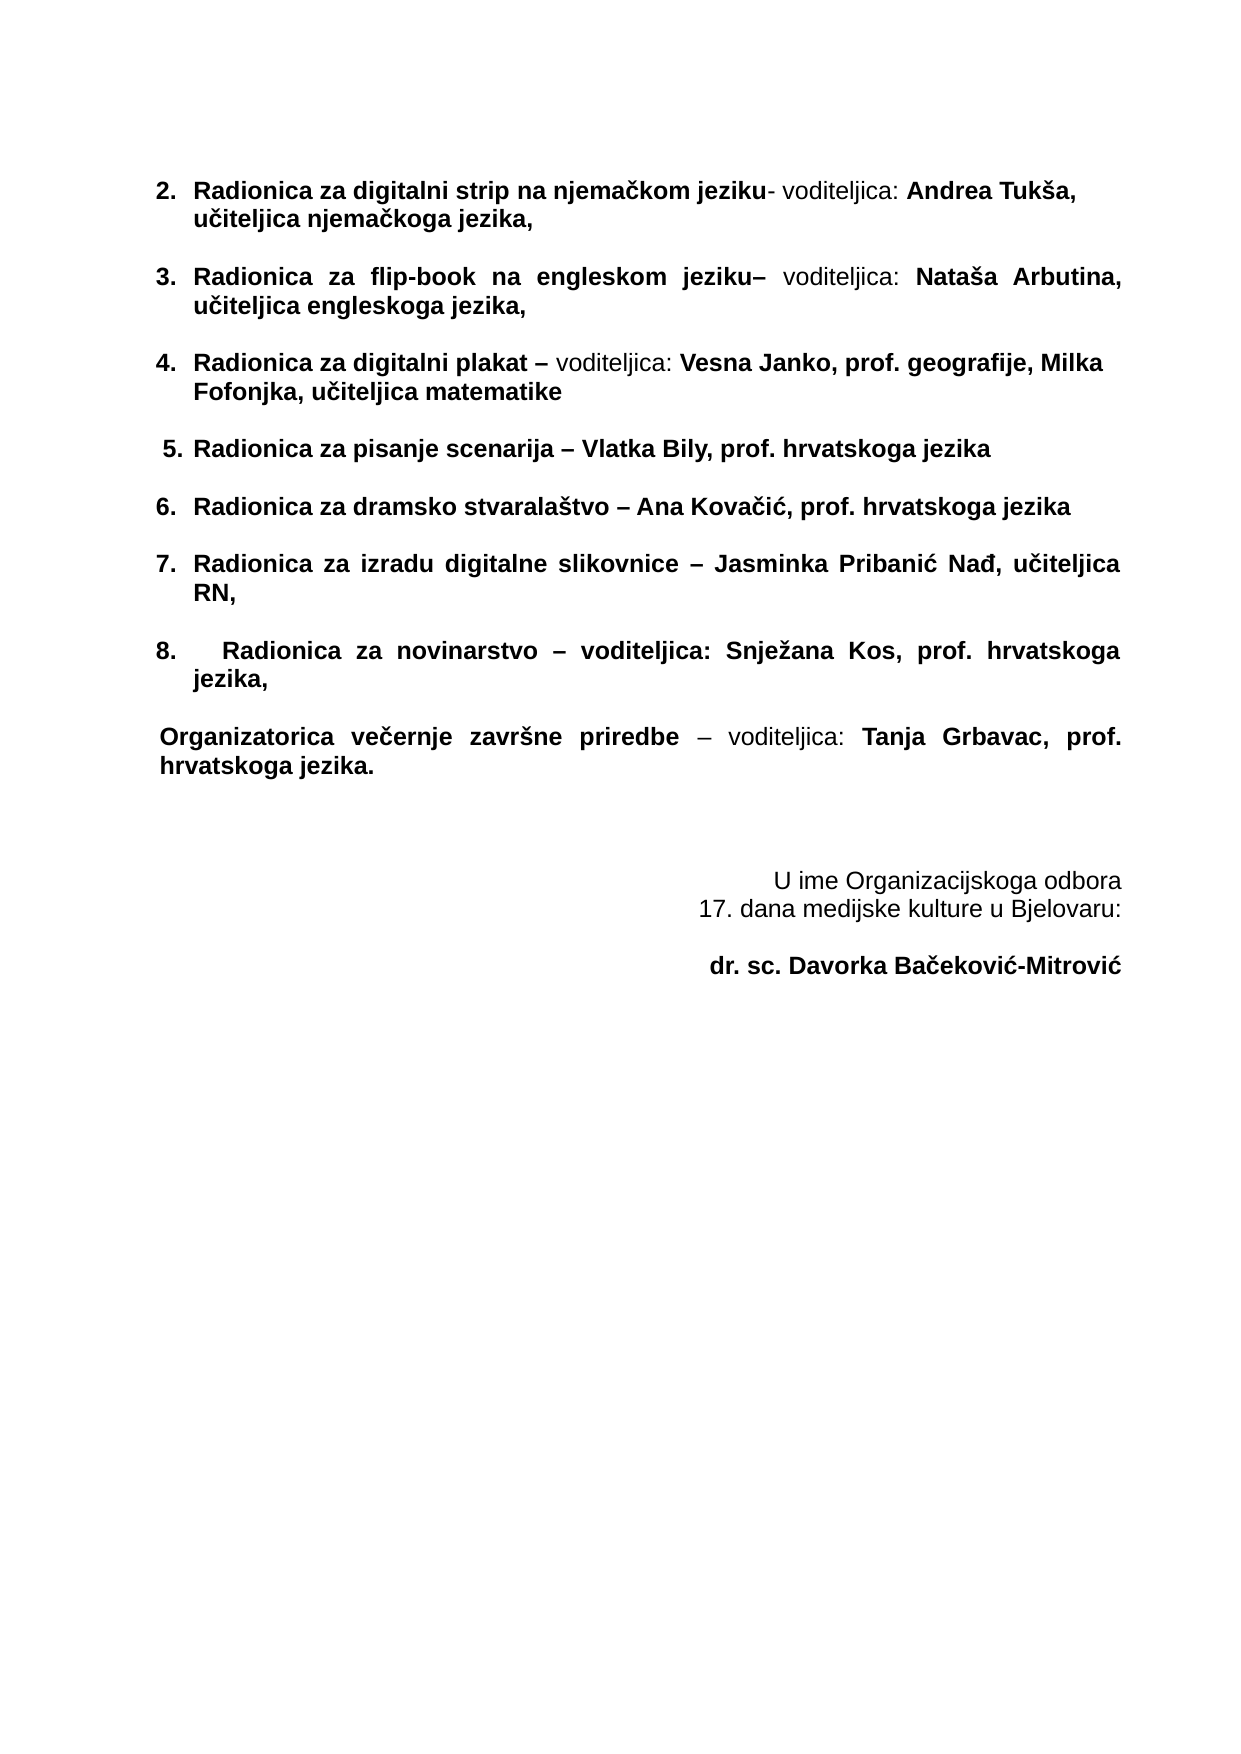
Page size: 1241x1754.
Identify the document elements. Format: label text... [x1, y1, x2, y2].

list Radionica za pisanje scenarija – Vlatka Bily, prof. hrvatskoga jezika [156, 434, 1122, 463]
text Organizatorica večernje završne priredbe – voditeljica: Tanja Grbavac, prof. hrvatskoga jezika. [159, 722, 1122, 779]
list Radionica za flip-book na engleskom jeziku– voditeljica: Nataša Arbutina, učiteljica engleskoga jezika, [156, 262, 1122, 319]
text 17. dana medijske kulture u Bjelovaru: [118, 894, 1122, 923]
list Radionica za izradu digitalne slikovnice – Jasminka Pribanić Nađ, učiteljica RN, [156, 549, 1122, 607]
list Radionica za digitalni strip na njemačkom jeziku- voditeljica: Andrea Tukša, učiteljica njemačkoga jezika, [156, 176, 1122, 233]
list Radionica za dramsko stvaralaštvo – Ana Kovačić, prof. hrvatskoga jezika [156, 492, 1122, 521]
list Radionica za digitalni plakat – voditeljica: Vesna Janko, prof. geografije, Milka Fofonjka, učiteljica matematike [156, 348, 1122, 406]
list Radionica za novinarstvo – voditeljica: Snježana Kos, prof. hrvatskoga jezika, [156, 636, 1122, 693]
text dr. sc. Davorka Bačeković-Mitrović [118, 951, 1122, 980]
text U ime Organizacijskoga odbora [118, 866, 1122, 894]
